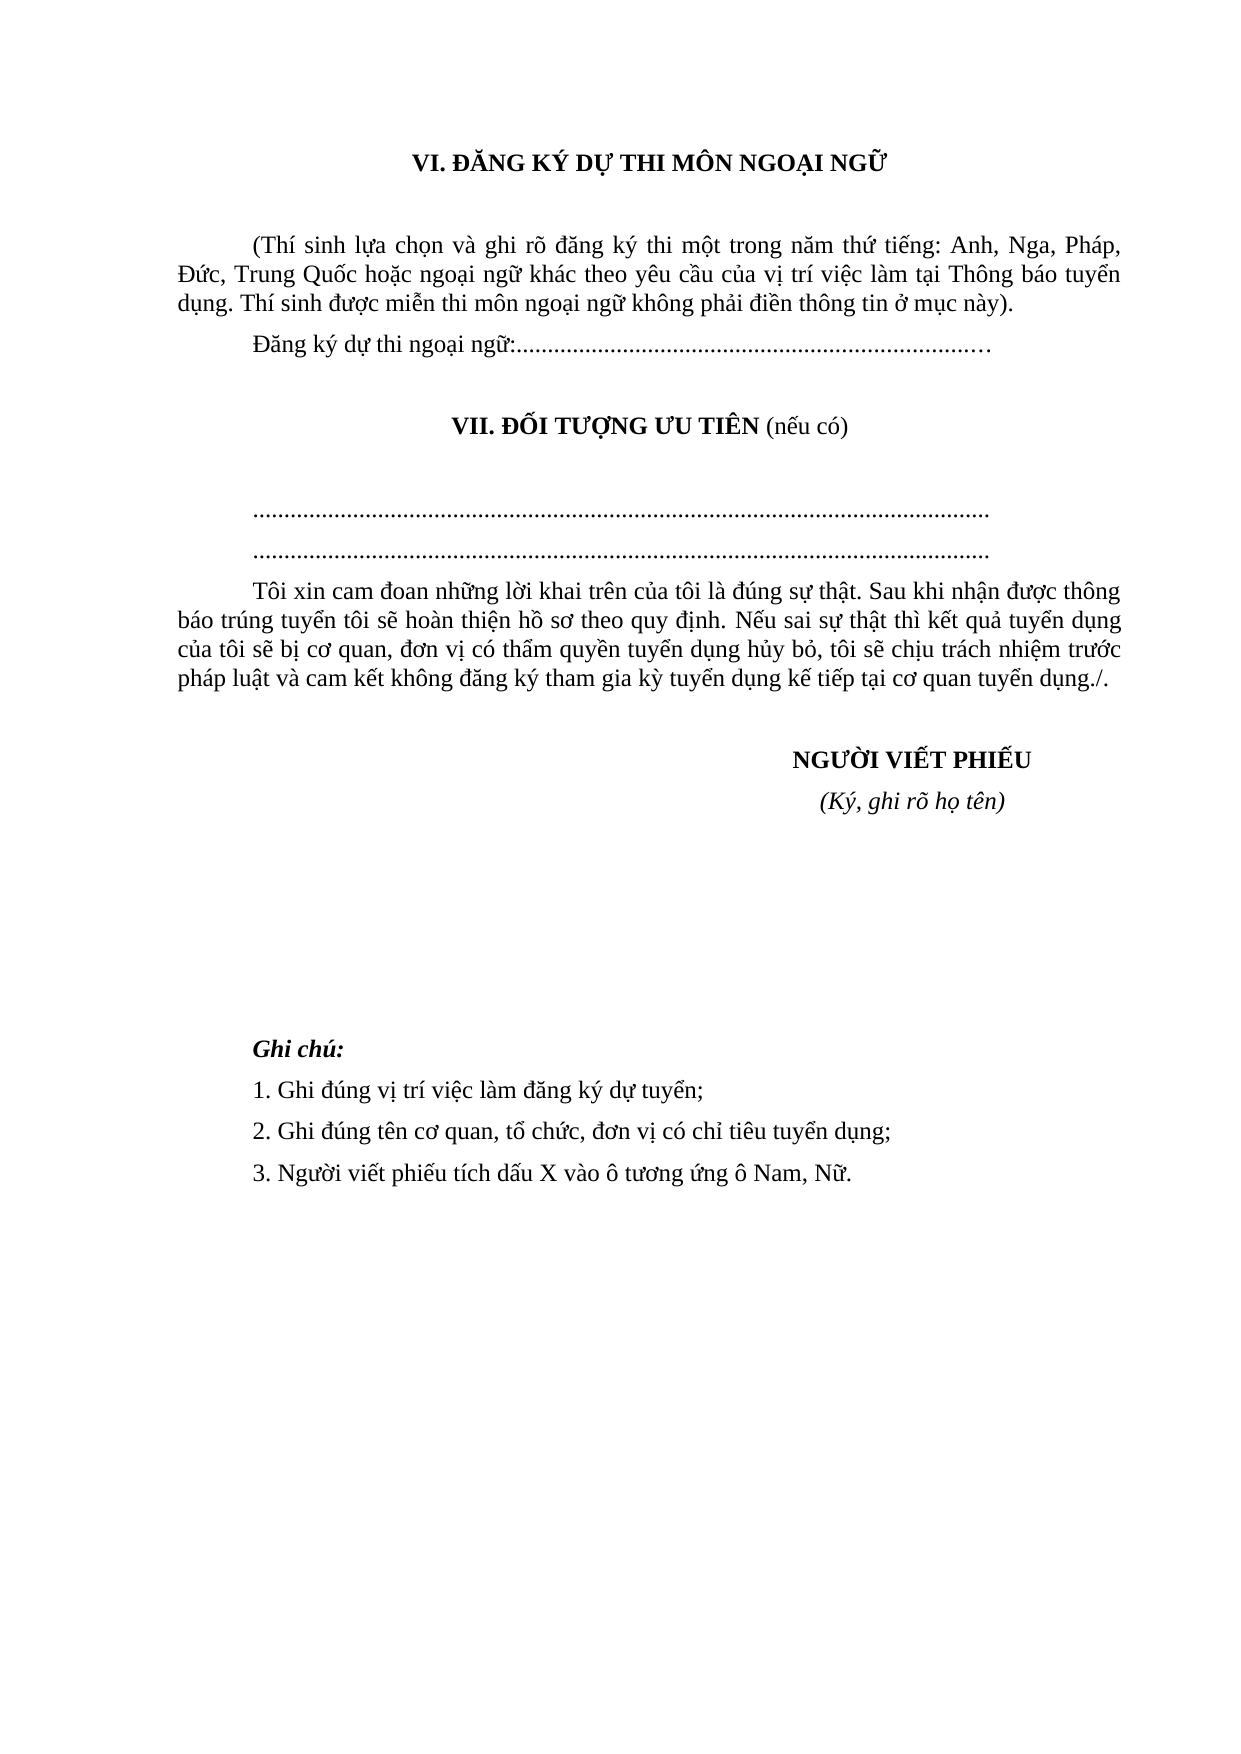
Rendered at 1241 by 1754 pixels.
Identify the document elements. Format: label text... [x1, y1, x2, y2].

text Tôi xin cam đoan những lời khai trên của tôi là đúng sự thật. Sau khi nhận được thông báo trúng tuyển tôi sẽ hoàn thiện hồ sơ theo quy định. Nếu sai sự thật thì kết quả tuyển dụng của tôi sẽ bị cơ quan, đơn vị có thẩm quyền tuyển dụng hủy bỏ, tôi sẽ chịu trách nhiệm trước pháp luật và cam kết không đăng ký tham gia kỳ tuyển dụng kế tiếp tại cơ quan tuyển dụng./. [177, 576, 1122, 691]
text NGƯỜI VIẾT PHIẾU [702, 745, 1122, 774]
text VI. ĐĂNG KÝ DỰ THI MÔN NGOẠI NGỮ [177, 148, 1122, 176]
text 2. Ghi đúng tên cơ quan, tổ chức, đơn vị có chỉ tiêu tuyển dụng; [177, 1116, 1122, 1145]
text (Ký, ghi rõ họ tên) [702, 786, 1122, 815]
text Đăng ký dự thi ngoại ngữ: [177, 329, 1122, 358]
text ...................................................................................................................... [177, 494, 1122, 523]
text 1. Ghi đúng vị trí việc làm đăng ký dự tuyển; [177, 1075, 1122, 1104]
text VII. ĐỐI TƯỢNG ƯU TIÊN (nếu có) [177, 411, 1122, 440]
text Ghi chú: [177, 1034, 1122, 1063]
text ...................................................................................................................... [177, 535, 1122, 564]
text 3. Người viết phiếu tích dấu X vào ô tương ứng ô Nam, Nữ. [177, 1158, 1122, 1186]
text (Thí sinh lựa chọn và ghi rõ đăng ký thi một trong năm thứ tiếng: Anh, Nga, Pháp, Đức, Trung Quốc hoặc ngoại ngữ khác theo yêu cầu của vị trí việc làm tại Thông báo tuyển dụng. Thí sinh được miễn thi môn ngoại ngữ không phải điền thông tin ở mục này). [177, 230, 1122, 316]
